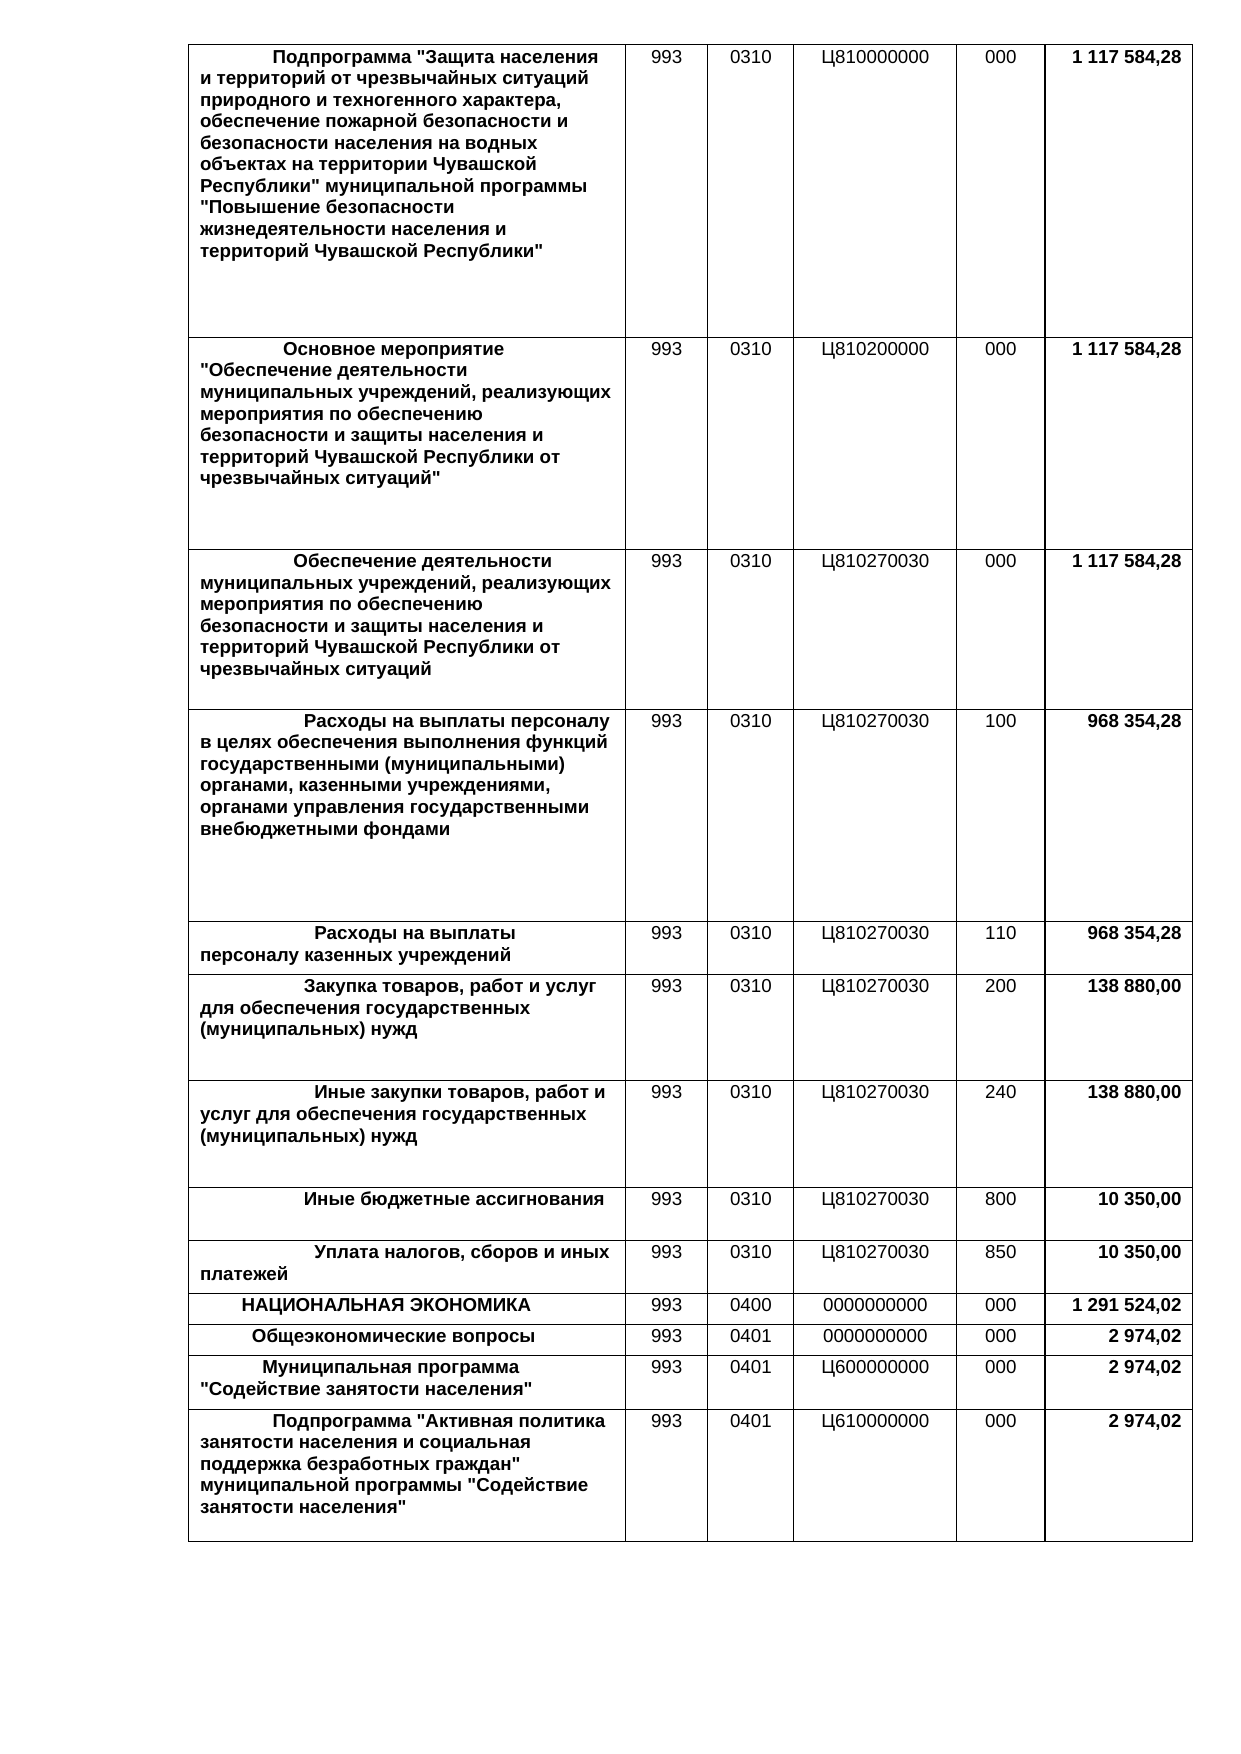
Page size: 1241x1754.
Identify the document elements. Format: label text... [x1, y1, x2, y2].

table_cell 0400 [708, 1294, 793, 1324]
table_cell 0401 [708, 1325, 793, 1355]
table_cell 993 [626, 1356, 707, 1408]
table_cell НАЦИОНАЛЬНАЯ ЭКОНОМИКА [189, 1294, 625, 1324]
table_cell 0310 [708, 1241, 793, 1293]
table_cell 000 [957, 1294, 1044, 1324]
table_cell Иные бюджетные ассигнования [189, 1188, 625, 1240]
table_cell 1 117 584,28 [1046, 45, 1192, 337]
table_cell Подпрограмма "Защита населения и территорий от чрезвычайных ситуаций природного и техногенного характера, обеспечение пожарной безопасности и безопасности населения на водных объектах на территории Чувашской Республики" муниципальной программы "Повышение безопасности жизнедеятельности населения и территорий Чувашской Республики" [189, 45, 625, 337]
table_cell 1 291 524,02 [1046, 1294, 1192, 1324]
table_cell Ц610000000 [794, 1410, 956, 1541]
table_cell Основное мероприятие "Обеспечение деятельности муниципальных учреждений, реализующих мероприятия по обеспечению безопасности и защиты населения и территорий Чувашской Республики от чрезвычайных ситуаций" [189, 338, 625, 549]
table_cell 993 [626, 1188, 707, 1240]
table_cell Иные закупки товаров, работ и услуг для обеспечения государственных (муниципальных) нужд [189, 1081, 625, 1187]
table_cell 2 974,02 [1046, 1410, 1192, 1541]
table_cell 0310 [708, 1188, 793, 1240]
table_cell Ц810270030 [794, 710, 956, 921]
table_cell 1 117 584,28 [1046, 338, 1192, 549]
table_cell 10 350,00 [1046, 1188, 1192, 1240]
table_cell 968 354,28 [1046, 710, 1192, 921]
table_cell 000 [957, 338, 1044, 549]
table_cell 1 117 584,28 [1046, 550, 1192, 708]
table_cell Ц810270030 [794, 1188, 956, 1240]
table_cell 993 [626, 1294, 707, 1324]
table_cell 0310 [708, 550, 793, 708]
table_cell Ц810200000 [794, 338, 956, 549]
table_cell 0401 [708, 1356, 793, 1408]
table_cell Ц810270030 [794, 975, 956, 1080]
table_cell 0000000000 [794, 1294, 956, 1324]
table_cell 138 880,00 [1046, 1081, 1192, 1187]
table_cell 0310 [708, 45, 793, 337]
table_cell 2 974,02 [1046, 1325, 1192, 1355]
table_cell Ц810270030 [794, 922, 956, 974]
table_cell 993 [626, 710, 707, 921]
table_cell 993 [626, 1241, 707, 1293]
table_cell 0310 [708, 710, 793, 921]
table_cell 993 [626, 975, 707, 1080]
table_cell 0401 [708, 1410, 793, 1541]
table_cell Ц810270030 [794, 1081, 956, 1187]
table_cell 000 [957, 1325, 1044, 1355]
table_cell Закупка товаров, работ и услуг для обеспечения государственных (муниципальных) нужд [189, 975, 625, 1080]
table_cell 0310 [708, 1081, 793, 1187]
table_cell Ц810270030 [794, 550, 956, 708]
table_cell 968 354,28 [1046, 922, 1192, 974]
table_cell 993 [626, 1410, 707, 1541]
table_cell 000 [957, 1356, 1044, 1408]
table_cell 993 [626, 922, 707, 974]
table_cell 000 [957, 1410, 1044, 1541]
table_cell 993 [626, 1325, 707, 1355]
table_cell Подпрограмма "Активная политика занятости населения и социальная поддержка безработных граждан" муниципальной программы "Содействие занятости населения" [189, 1410, 625, 1541]
table_cell Ц810270030 [794, 1241, 956, 1293]
table_cell 10 350,00 [1046, 1241, 1192, 1293]
table_cell 138 880,00 [1046, 975, 1192, 1080]
table_cell 200 [957, 975, 1044, 1080]
table_cell 0310 [708, 975, 793, 1080]
table_cell 0000000000 [794, 1325, 956, 1355]
table_cell 993 [626, 338, 707, 549]
table_cell 0310 [708, 922, 793, 974]
table_cell Расходы на выплаты персоналу в целях обеспечения выполнения функций государственными (муниципальными) органами, казенными учреждениями, органами управления государственными внебюджетными фондами [189, 710, 625, 921]
table_cell 993 [626, 550, 707, 708]
table_cell Ц810000000 [794, 45, 956, 337]
table_cell 100 [957, 710, 1044, 921]
table_cell 800 [957, 1188, 1044, 1240]
table_cell 240 [957, 1081, 1044, 1187]
table_cell 000 [957, 45, 1044, 337]
table_cell Уплата налогов, сборов и иных платежей [189, 1241, 625, 1293]
table_cell 110 [957, 922, 1044, 974]
table_cell 2 974,02 [1046, 1356, 1192, 1408]
table_cell Расходы на выплаты персоналу казенных учреждений [189, 922, 625, 974]
table_cell 850 [957, 1241, 1044, 1293]
table_cell 993 [626, 1081, 707, 1187]
table_cell Обеспечение деятельности муниципальных учреждений, реализующих мероприятия по обеспечению безопасности и защиты населения и территорий Чувашской Республики от чрезвычайных ситуаций [189, 550, 625, 708]
table_cell Муниципальная программа "Содействие занятости населения" [189, 1356, 625, 1408]
table_cell Ц600000000 [794, 1356, 956, 1408]
table_cell 000 [957, 550, 1044, 708]
table_cell Общеэкономические вопросы [189, 1325, 625, 1355]
table_cell 0310 [708, 338, 793, 549]
table_cell 993 [626, 45, 707, 337]
